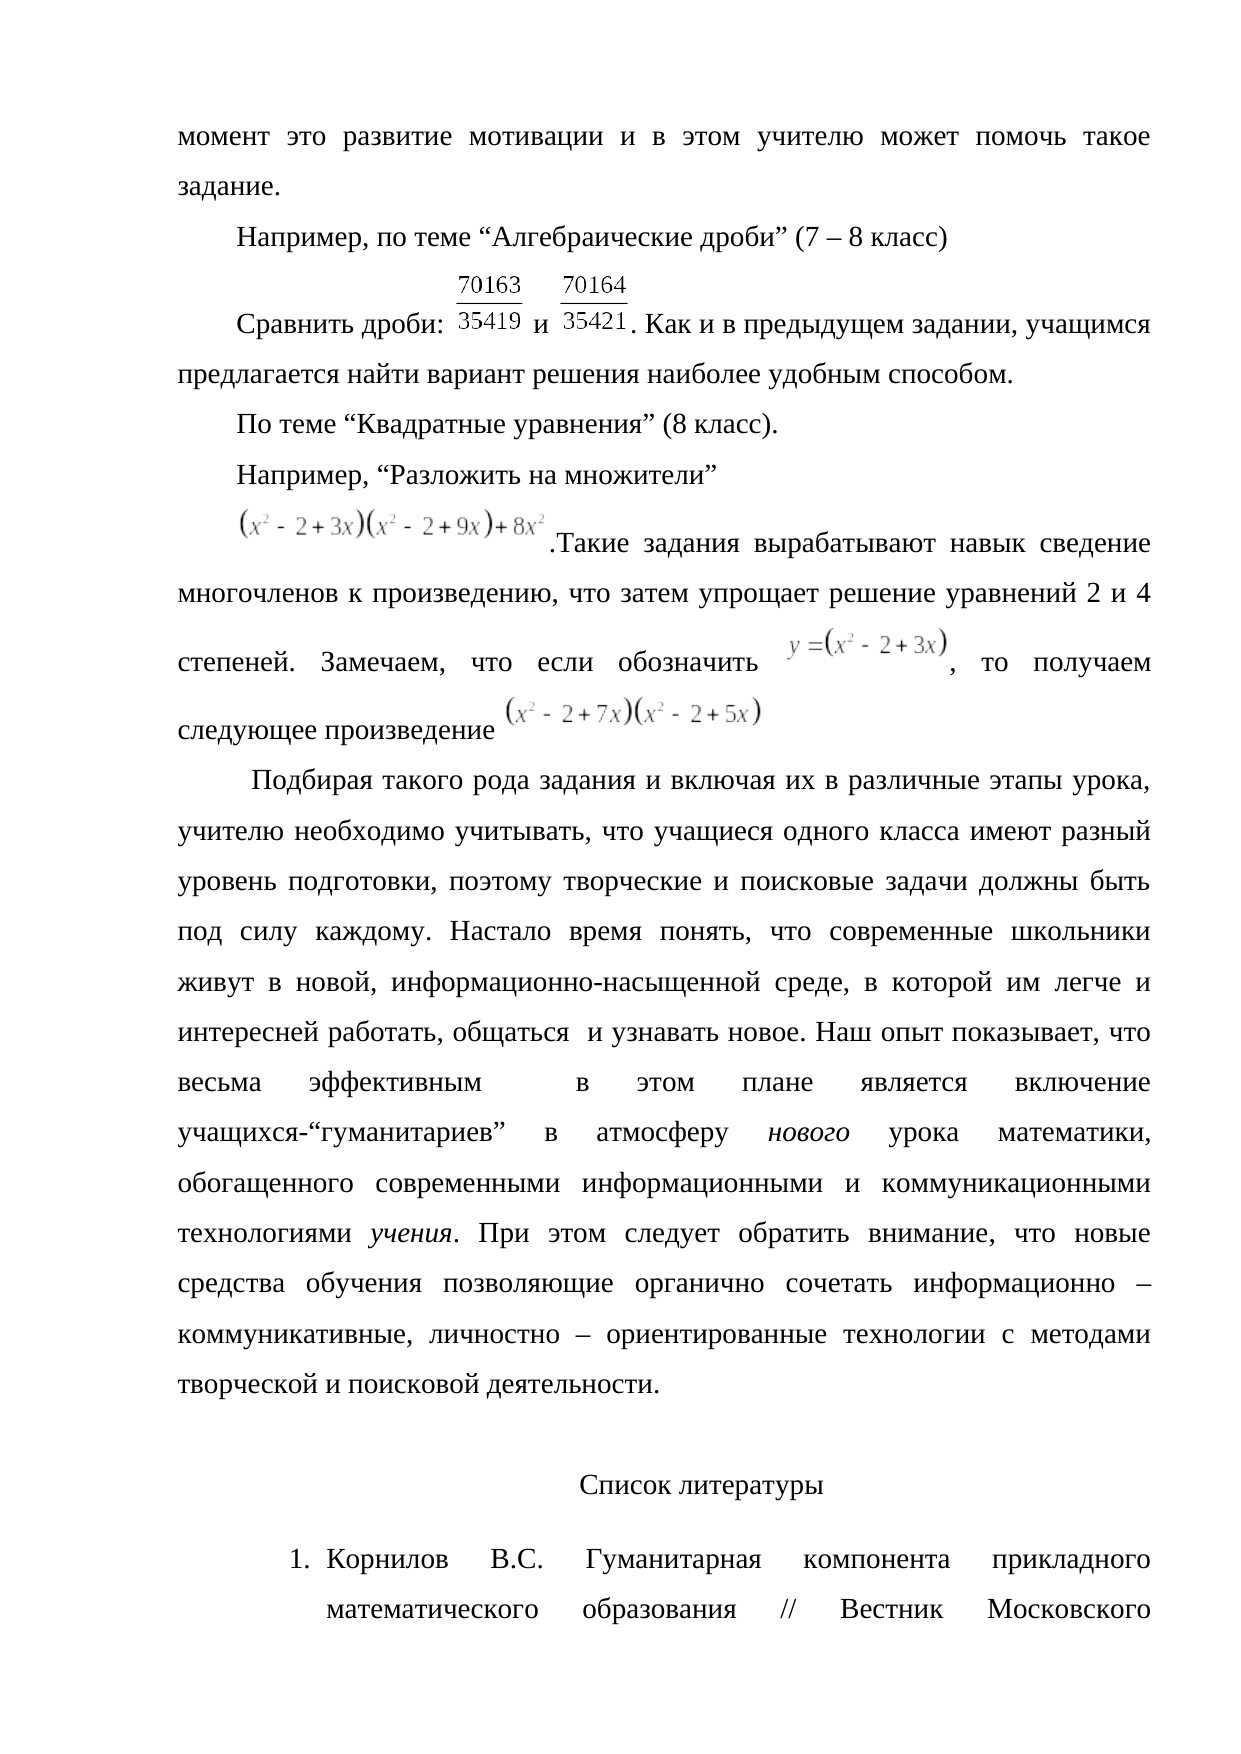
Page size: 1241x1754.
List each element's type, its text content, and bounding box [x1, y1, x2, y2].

text Сравнить дроби: и . Как и в предыдущем задании, учащимся предлагается найти вариант решения наиболее удобным способом. [177, 269, 1152, 390]
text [177, 118, 1152, 202]
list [288, 1541, 1152, 1625]
text .Такие задания вырабатывают навык сведение многочленов к произведению, что затем упрощает решение уравнений 2 и 4 степеней. Замечаем, что если обозначить , то получаем следующее произведение [177, 507, 1152, 746]
text Подбирая такого рода задания и включая их в различные этапы урока, учителю необходимо учитывать, что учащиеся одного класса имеют разный уровень подготовки, поэтому творческие и поисковые задачи должны быть под силу каждому. Настало время понять, что современные школьники живут в новой, информационно-насыщенной среде, в которой им легче и интересней работать, общаться и узнавать новое. Наш опыт показывает, что весьма эффективным в этом плане является включение учащихся-“гуманитариев” в атмосферу нового урока математики, обогащенного современными информационными и коммуникационными технологиями учения. При этом следует обратить внимание, что новые средства обучения позволяющие органично сочетать информационно – коммуникативные, личностно – ориентированные технологии с методами творческой и поисковой деятельности. [177, 762, 1152, 1400]
subtitle Список литературы [177, 1467, 1152, 1500]
text По теме “Квадратные уравнения” (8 класс). [177, 406, 1152, 440]
text Например, “Разложить на множители” [177, 457, 1152, 490]
text Например, по теме “Алгебраические дроби” (7 – 8 класс) [177, 219, 1152, 252]
